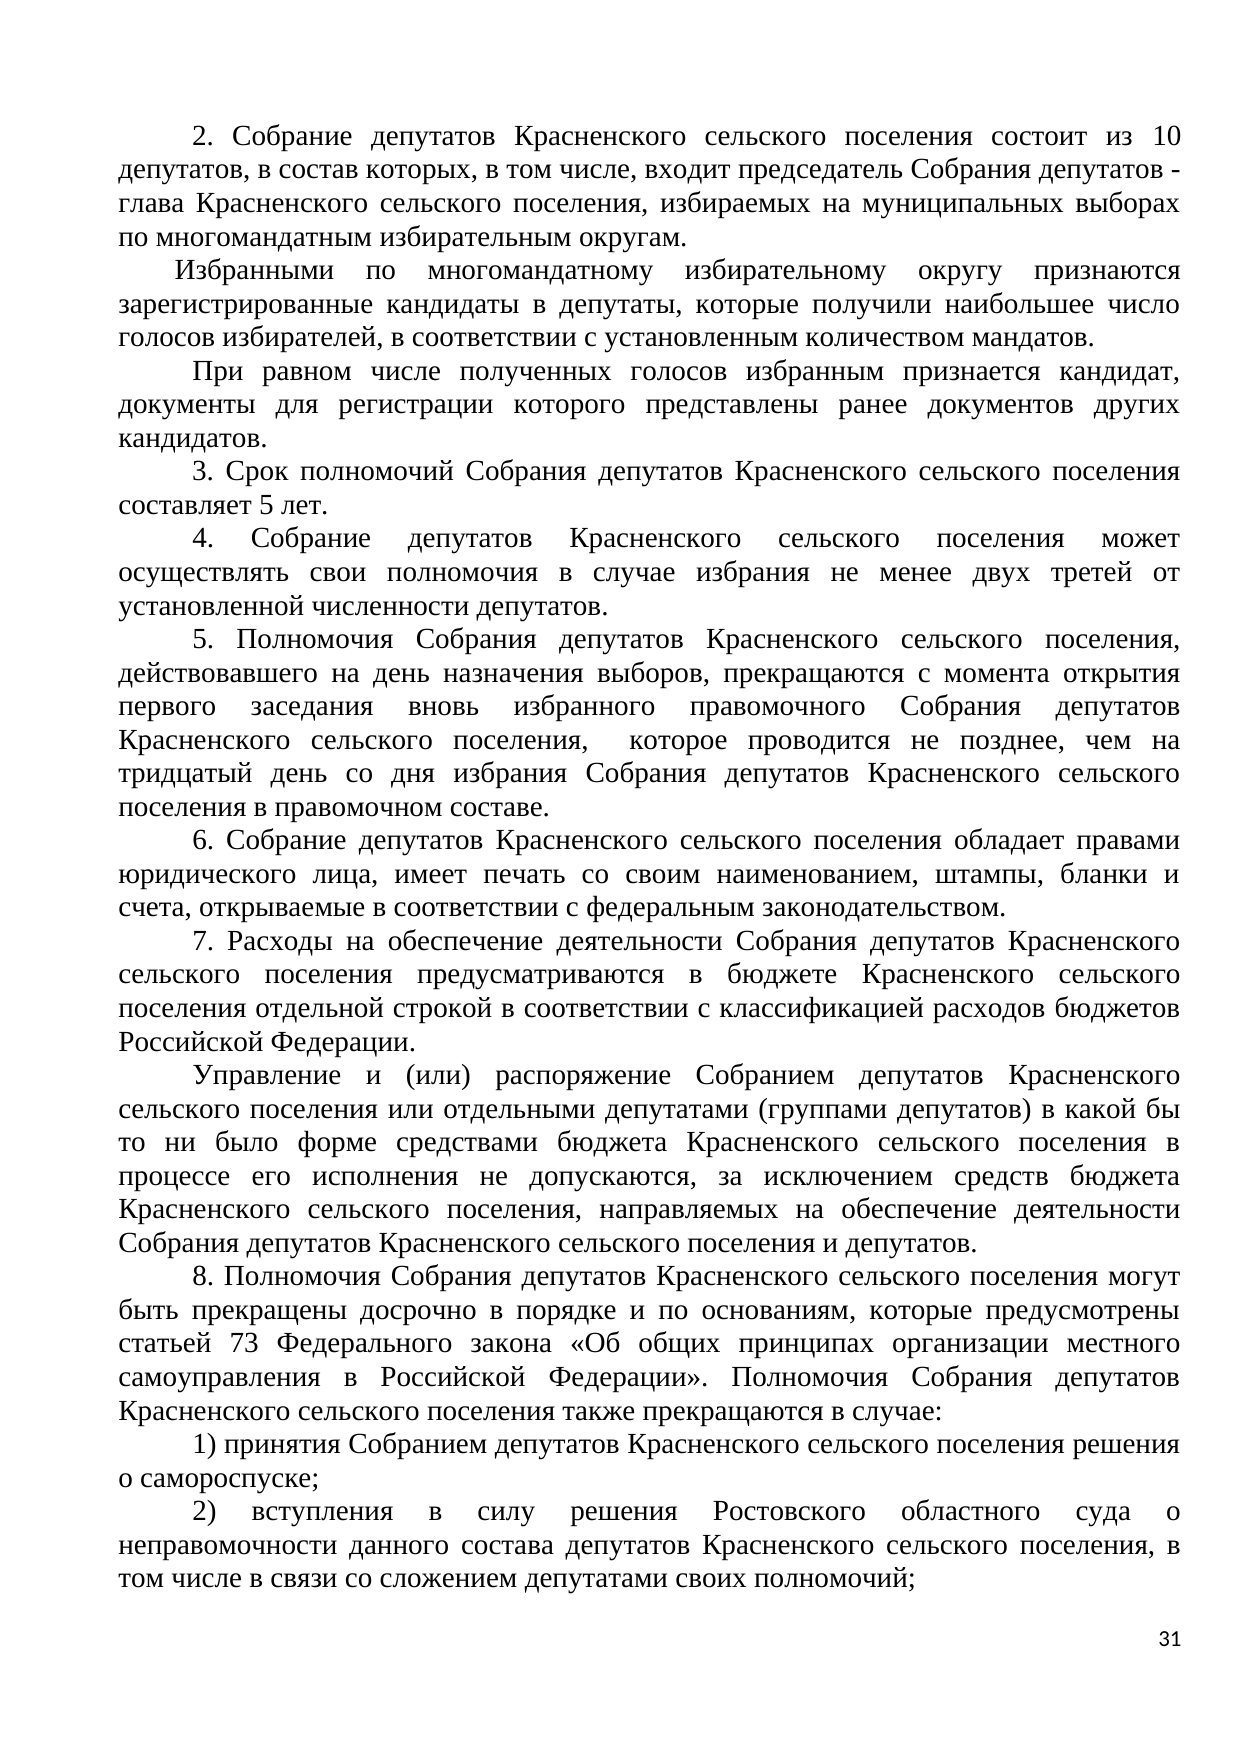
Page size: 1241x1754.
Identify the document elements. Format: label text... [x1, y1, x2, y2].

text 5. Полномочия Собрания депутатов Красненского сельского поселения, действовавшего на день назначения выборов, прекращаются с момента открытия первого заседания вновь избранного правомочного Собрания депутатов Красненского сельского поселения, которое проводится не позднее, чем на тридцатый день со дня избрания Собрания депутатов Красненского сельского поселения в правомочном составе. [118, 621, 1181, 822]
text 8. Полномочия Собрания депутатов Красненского сельского поселения могут быть прекращены досрочно в порядке и по основаниям, которые предусмотрены статьей 73 Федерального закона «Об общих принципах организации местного самоуправления в Российской Федерации». Полномочия Собрания депутатов Красненского сельского поселения также прекращаются в случае: [118, 1258, 1181, 1426]
text 6. Собрание депутатов Красненского сельского поселения обладает правами юридического лица, имеет печать со своим наименованием, штампы, бланки и счета, открываемые в соответствии с федеральным законодательством. [118, 822, 1181, 923]
text 2) вступления в силу решения Ростовского областного суда о неправомочности данного состава депутатов Красненского сельского поселения, в том числе в связи со сложением депутатами своих полномочий; [118, 1493, 1181, 1594]
text При равном числе полученных голосов избранным признается кандидат, документы для регистрации которого представлены ранее документов других кандидатов. [118, 353, 1181, 453]
text 1) принятия Собранием депутатов Красненского сельского поселения решения о самороспуске; [118, 1426, 1181, 1493]
text 2. Собрание депутатов Красненского сельского поселения состоит из 10 депутатов, в состав которых, в том числе, входит председатель Собрания депутатов - глава Красненского сельского поселения, избираемых на муниципальных выборах по многомандатным избирательным округам. [118, 118, 1181, 252]
text 3. Срок полномочий Собрания депутатов Красненского сельского поселения составляет 5 лет. [118, 453, 1181, 521]
text Управление и (или) распоряжение Собранием депутатов Красненского сельского поселения или отдельными депутатами (группами депутатов) в какой бы то ни было форме средствами бюджета Красненского сельского поселения в процессе его исполнения не допускаются, за исключением средств бюджета Красненского сельского поселения, направляемых на обеспечение деятельности Собрания депутатов Красненского сельского поселения и депутатов. [118, 1057, 1181, 1258]
text 4. Собрание депутатов Красненского сельского поселения может осуществлять свои полномочия в случае избрания не менее двух третей от установленной численности депутатов. [118, 521, 1181, 621]
text 7. Расходы на обеспечение деятельности Собрания депутатов Красненского сельского поселения предусматриваются в бюджете Красненского сельского поселения отдельной строкой в соответствии с классификацией расходов бюджетов Российской Федерации. [118, 923, 1181, 1057]
text Избранными по многомандатному избирательному округу признаются зарегистрированные кандидаты в депутаты, которые получили наибольшее число голосов избирателей, в соответствии с установленным количеством мандатов. [118, 252, 1181, 353]
